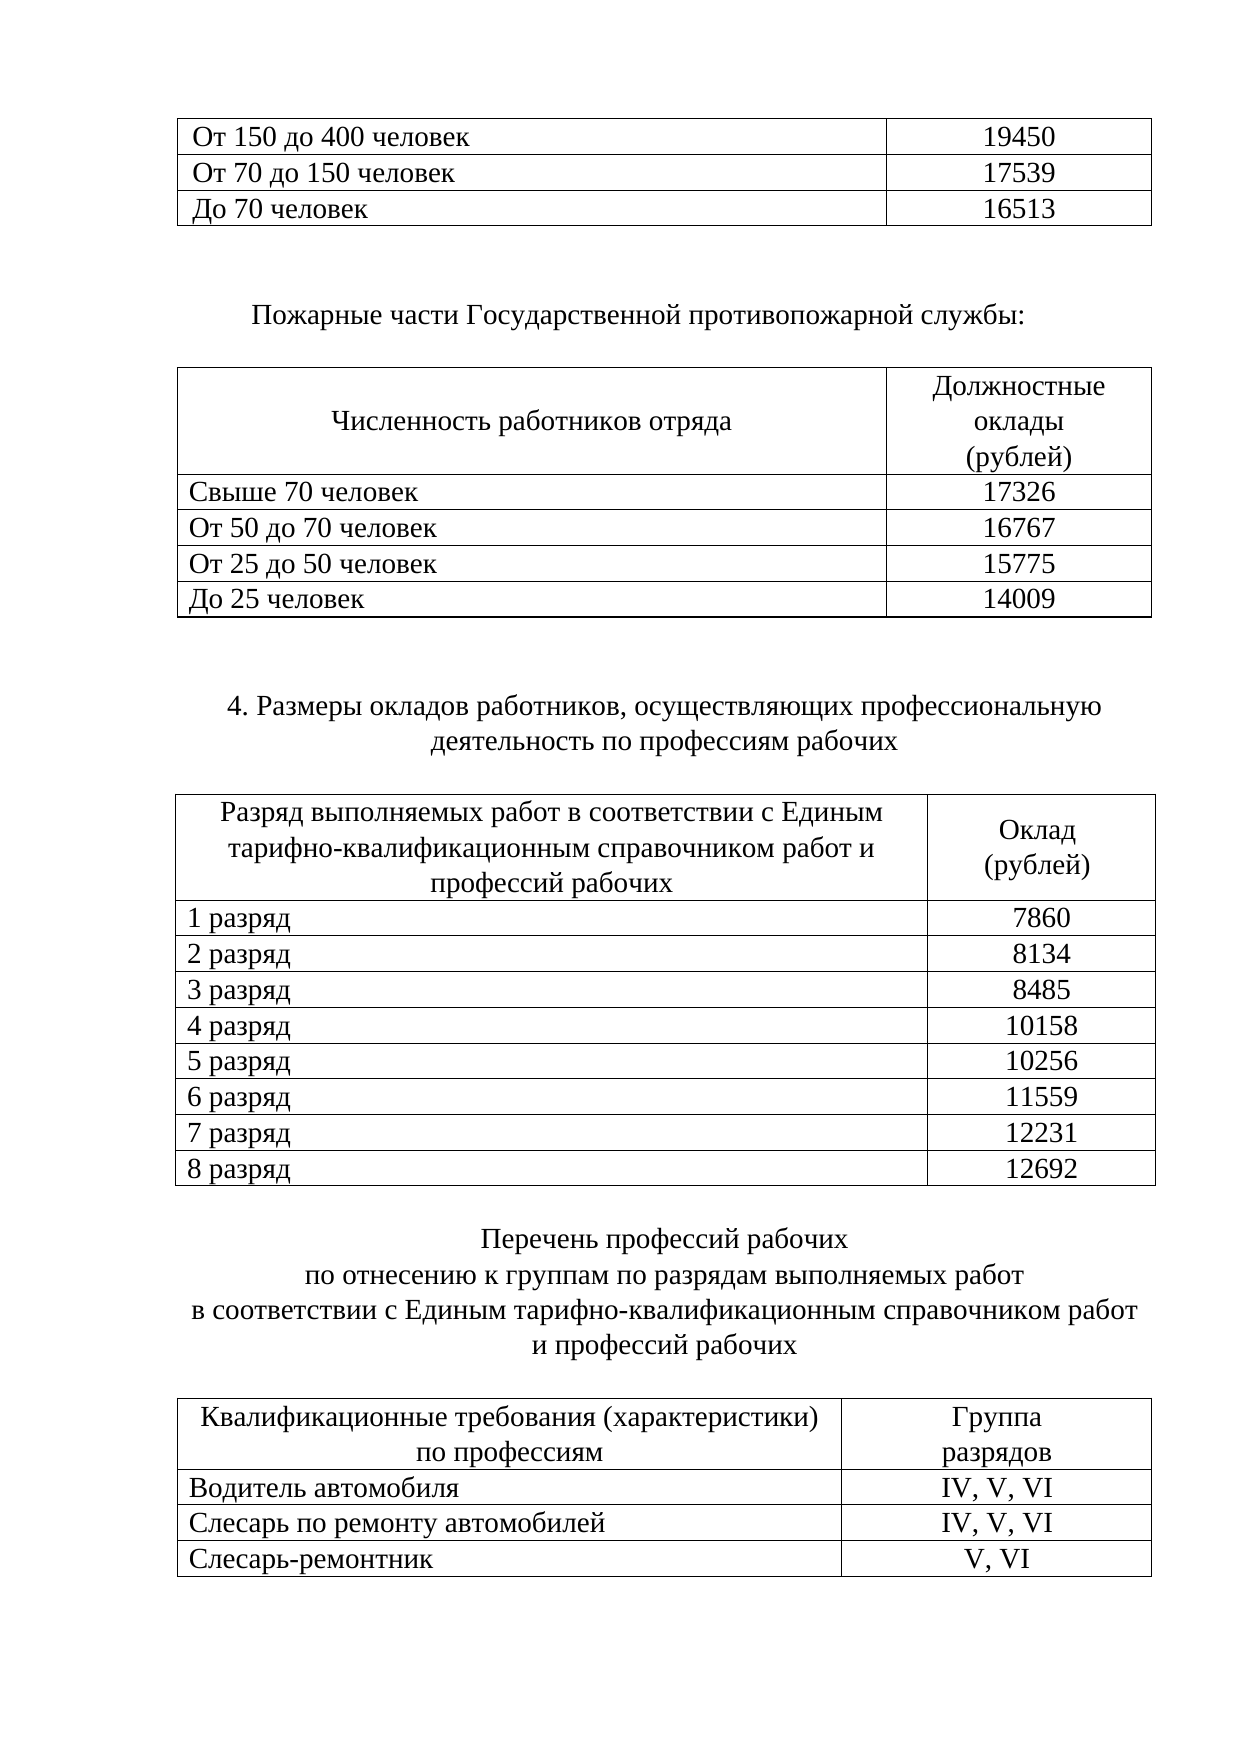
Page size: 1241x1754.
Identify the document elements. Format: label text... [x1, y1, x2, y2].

table_cell 2 разряд [176, 936, 927, 971]
table_cell 11559 [928, 1079, 1155, 1114]
table_cell 12231 [928, 1115, 1155, 1150]
table_cell 19450 [887, 119, 1151, 154]
text в соответствии с Единым тарифно-квалификационным справочником работ [177, 1292, 1152, 1326]
table_header Квалификационные требования (характеристики) по профессиям [178, 1399, 841, 1469]
table_cell Свыше 70 человек [178, 475, 886, 509]
table_cell 15775 [887, 546, 1151, 581]
table_cell Слесарь-ремонтник [178, 1541, 841, 1576]
table_cell 5 разряд [176, 1044, 927, 1078]
table_cell 7860 [928, 901, 1155, 935]
table_cell От 70 до 150 человек [178, 155, 886, 190]
table_cell 7 разряд [176, 1115, 927, 1150]
table_cell 16513 [887, 191, 1151, 225]
table_header Группа разрядов [842, 1399, 1151, 1469]
table_cell 14009 [887, 582, 1151, 616]
table_cell 3 разряд [176, 972, 927, 1007]
table_cell Слесарь по ремонту автомобилей [178, 1505, 841, 1540]
text Пожарные части Государственной противопожарной службы: [177, 297, 1152, 330]
table_cell 1 разряд [176, 901, 927, 935]
table_header Численность работников отряда [178, 368, 886, 473]
text Перечень профессий рабочих [177, 1222, 1152, 1255]
table_cell 8485 [928, 972, 1155, 1007]
table_header Разряд выполняемых работ в соответствии с Единым тарифно-квалификационным справочником работ и профессий рабочих [176, 795, 927, 899]
table_cell 17539 [887, 155, 1151, 190]
table_cell 10158 [928, 1008, 1155, 1042]
table_cell До 70 человек [178, 191, 886, 225]
table_cell IV, V, VI [842, 1470, 1151, 1504]
text и профессий рабочих [177, 1327, 1152, 1361]
table_cell От 50 до 70 человек [178, 510, 886, 545]
table_cell 16767 [887, 510, 1151, 545]
table_cell До 25 человек [178, 582, 886, 616]
text 4. Размеры окладов работников, осуществляющих профессиональную деятельность по профессиям рабочих [177, 688, 1152, 757]
table_header Должностные оклады (рублей) [887, 368, 1151, 473]
table_cell IV, V, VI [842, 1505, 1151, 1540]
table_cell 17326 [887, 475, 1151, 509]
table_header Оклад (рублей) [928, 795, 1155, 899]
table_cell От 150 до 400 человек [178, 119, 886, 154]
table_cell 4 разряд [176, 1008, 927, 1042]
table_cell V, VI [842, 1541, 1151, 1576]
table_cell От 25 до 50 человек [178, 546, 886, 581]
table_cell 8 разряд [176, 1151, 927, 1185]
table_cell 8134 [928, 936, 1155, 971]
text по отнесению к группам по разрядам выполняемых работ [177, 1257, 1152, 1290]
table_cell 10256 [928, 1044, 1155, 1078]
table_cell 12692 [928, 1151, 1155, 1185]
table_cell Водитель автомобиля [178, 1470, 841, 1504]
table_cell 6 разряд [176, 1079, 927, 1114]
